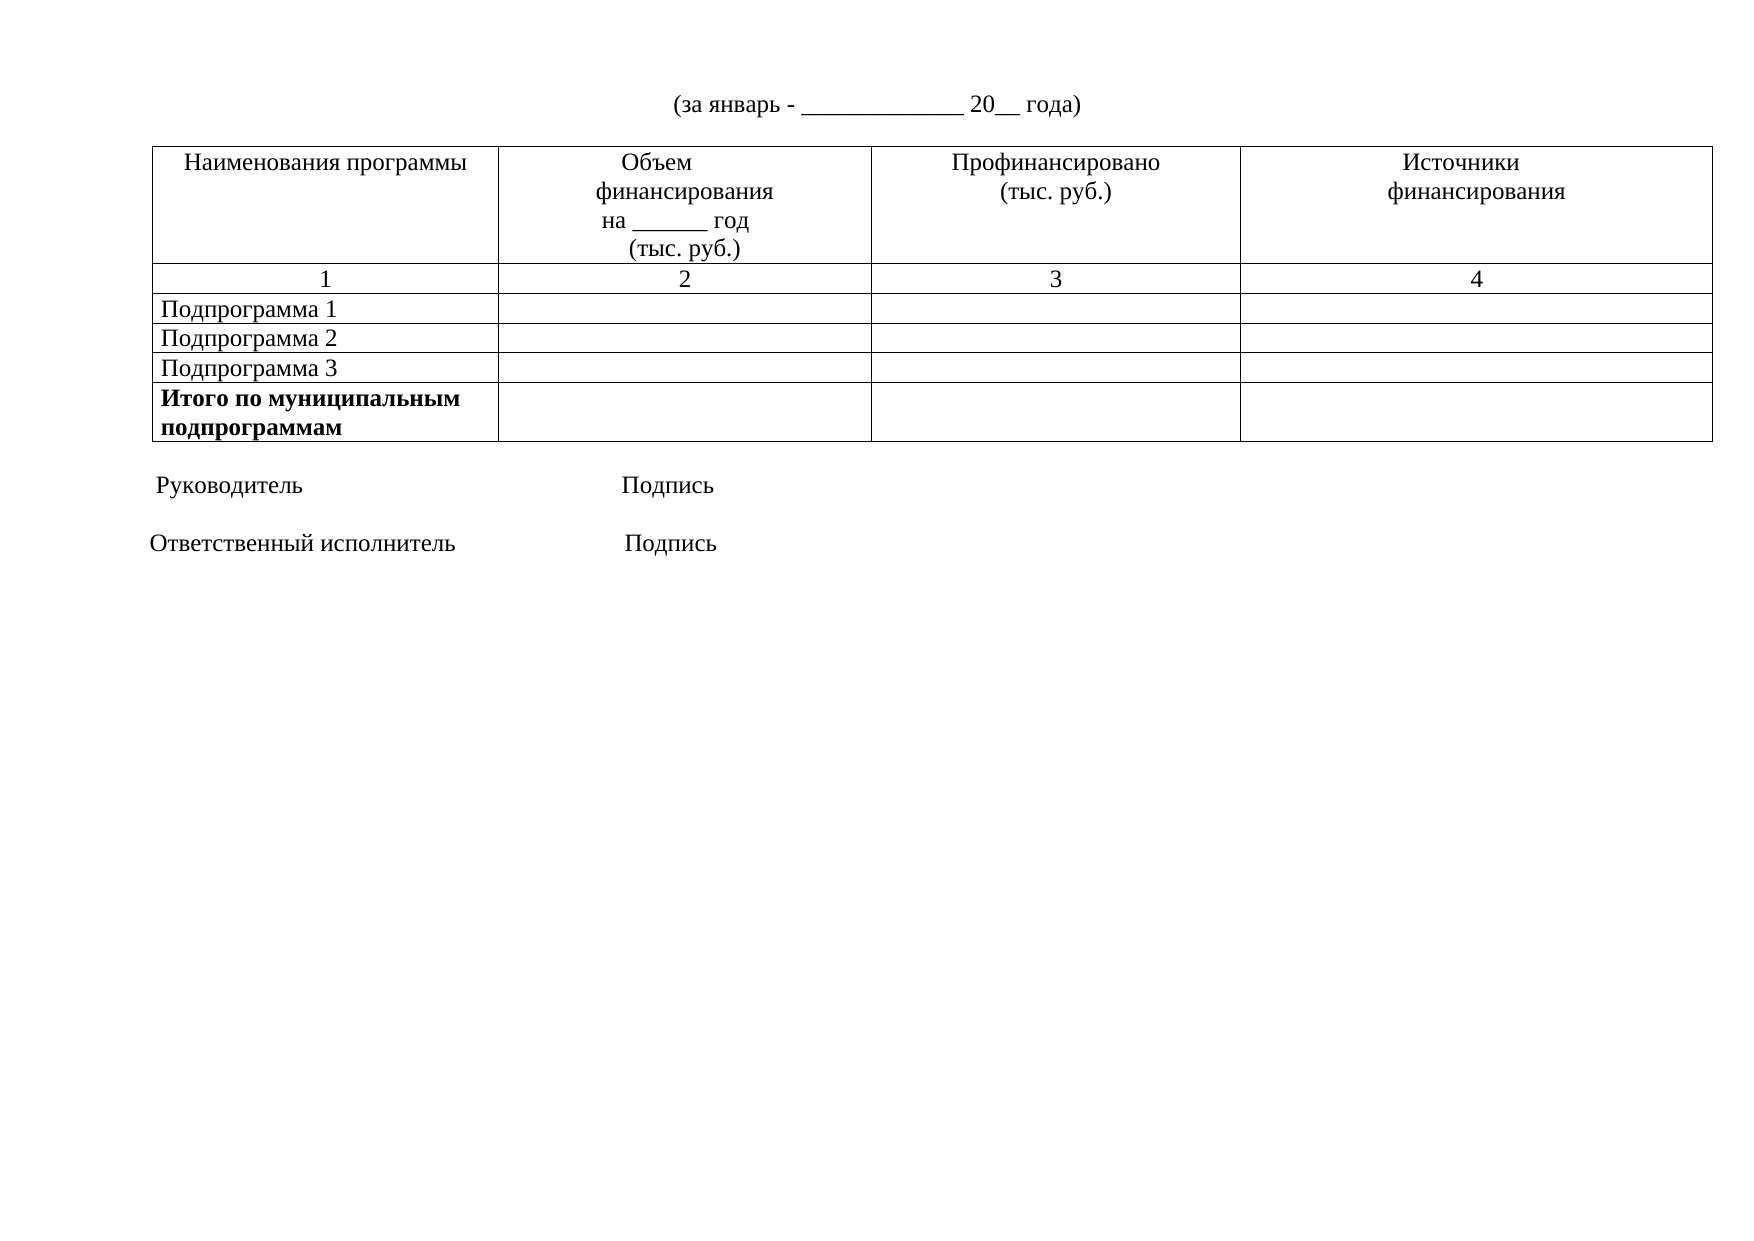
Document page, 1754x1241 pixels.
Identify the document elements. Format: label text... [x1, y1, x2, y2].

table_cell Подпрограмма 3 [153, 353, 498, 382]
table_cell 2 [499, 264, 871, 293]
text Руководитель Подпись [118, 470, 1636, 499]
table_cell [872, 383, 1240, 441]
table_cell [499, 324, 871, 352]
table_cell 3 [872, 264, 1240, 293]
table_cell [1241, 383, 1712, 441]
table_cell [499, 353, 871, 382]
table_cell [499, 294, 871, 322]
table_cell [872, 294, 1240, 322]
table_header Профинансировано (тыс. руб.) [872, 147, 1240, 263]
table_cell [1241, 324, 1712, 352]
table_cell [499, 383, 871, 441]
text (за январь - _____________ 20__ года) [118, 89, 1636, 117]
table_header Объем финансирования на ______ год (тыс. руб.) [499, 147, 871, 263]
table_cell [1241, 294, 1712, 322]
table_cell 4 [1241, 264, 1712, 293]
table_cell Подпрограмма 1 [153, 294, 498, 322]
table_cell Подпрограмма 2 [153, 324, 498, 352]
table_header Источники финансирования [1241, 147, 1712, 263]
table_cell 1 [153, 264, 498, 293]
table_cell [872, 353, 1240, 382]
text Ответственный исполнитель Подпись [118, 528, 1636, 557]
table_cell [872, 324, 1240, 352]
table_cell Итого по муниципальным подпрограммам [153, 383, 498, 441]
table_header Наименования программы [153, 147, 498, 263]
table_cell [1241, 353, 1712, 382]
